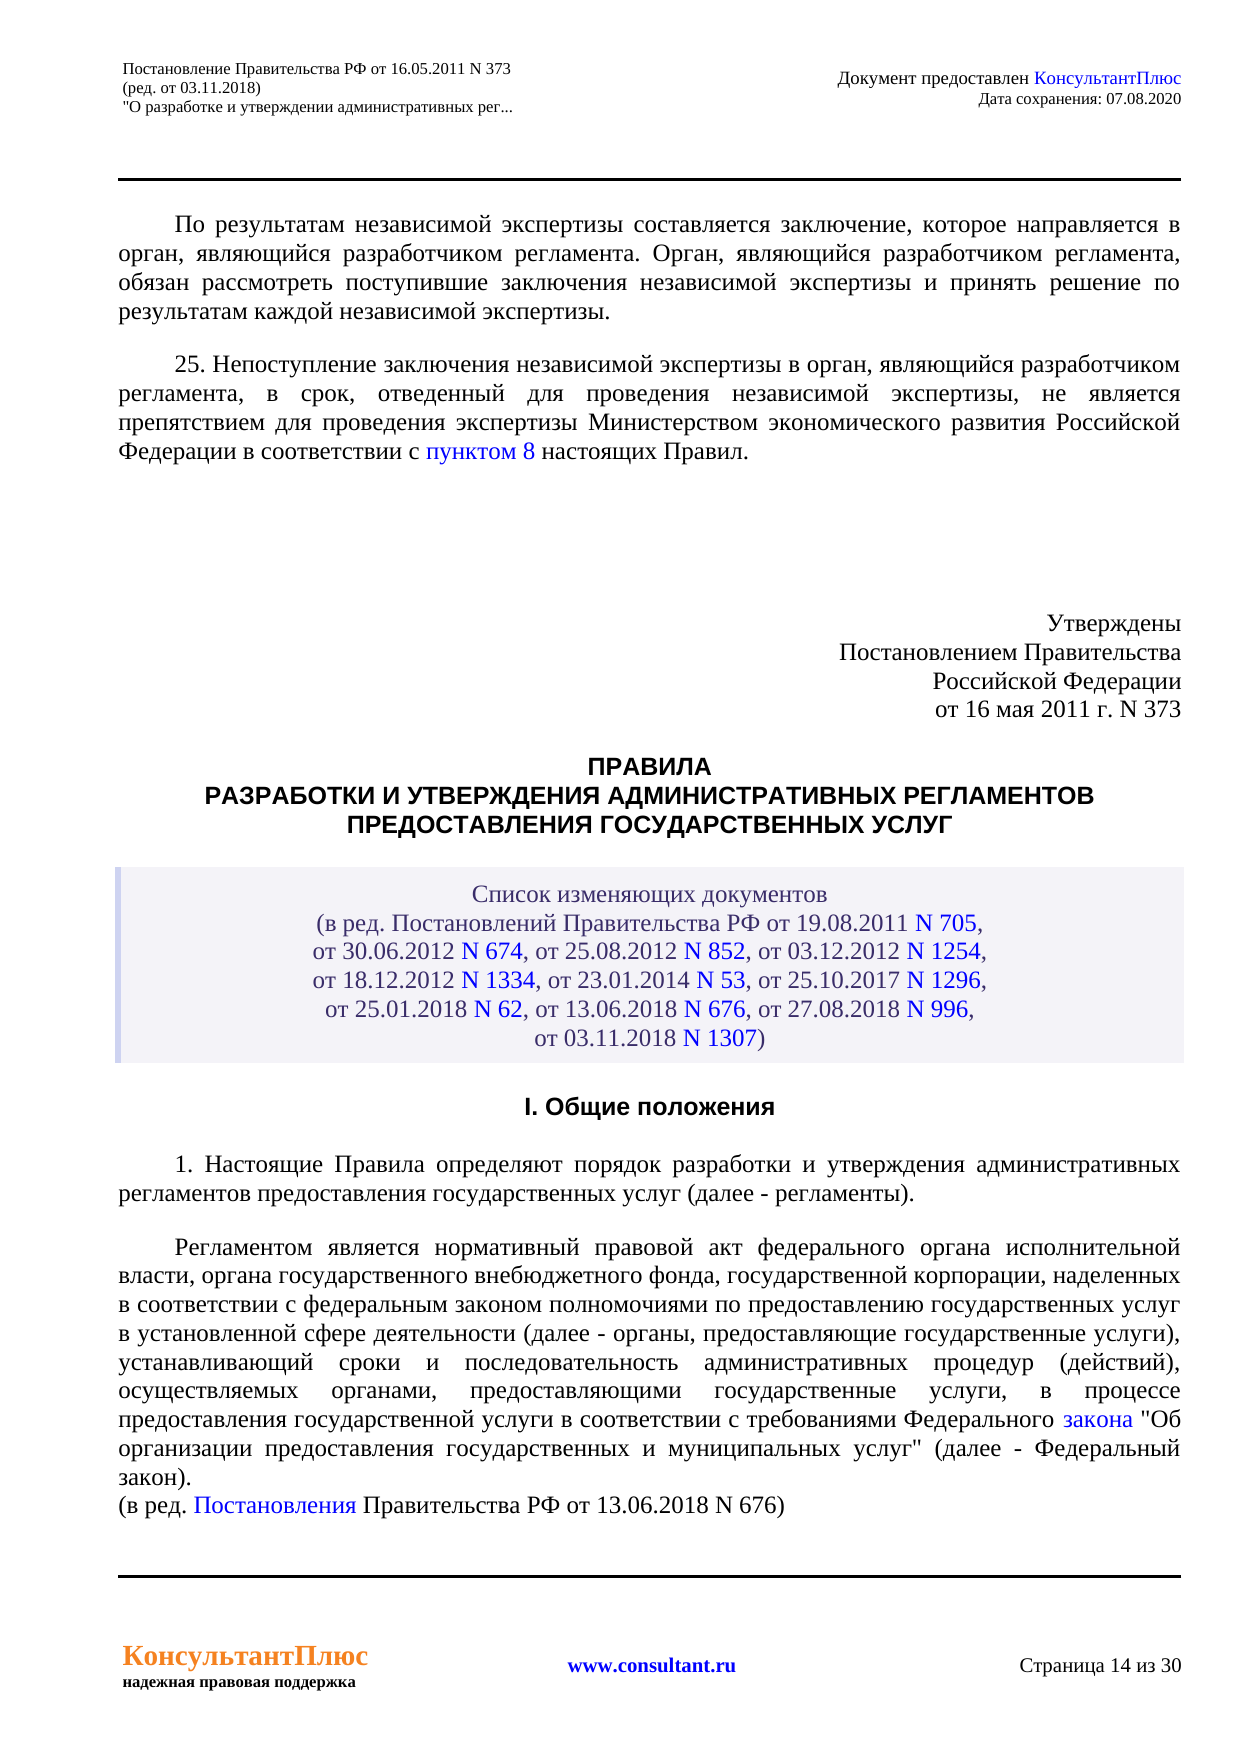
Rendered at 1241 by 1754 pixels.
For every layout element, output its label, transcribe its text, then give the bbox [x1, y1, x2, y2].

title РАЗРАБОТКИ И УТВЕРЖДЕНИЯ АДМИНИСТРАТИВНЫХ РЕГЛАМЕНТОВ [118, 781, 1181, 809]
text Постановлением Правительства [118, 637, 1181, 666]
text 25. Непоступление заключения независимой экспертизы в орган, являющийся разработчиком регламента, в срок, отведенный для проведения независимой экспертизы, не является препятствием для проведения экспертизы Министерством экономического развития Российской Федерации в соответствии с пунктом 8 настоящих Правил. [118, 349, 1181, 464]
text от 16 мая 2011 г. N 373 [118, 694, 1181, 723]
text (в ред. Постановления Правительства РФ от 13.06.2018 N 676) [118, 1491, 1181, 1519]
text 1. Настоящие Правила определяют порядок разработки и утверждения административных регламентов предоставления государственных услуг (далее - регламенты). [118, 1149, 1181, 1207]
text По результатам независимой экспертизы составляется заключение, которое направляется в орган, являющийся разработчиком регламента. Орган, являющийся разработчиком регламента, обязан рассмотреть поступившие заключения независимой экспертизы и принять решение по результатам каждой независимой экспертизы. [118, 209, 1181, 324]
title ПРАВИЛА [118, 752, 1181, 781]
table_header Список изменяющих документов (в ред. Постановлений Правительства РФ от 19.08.2011 N 705, от 30.06.2012 N 674, от 25.08.2012 N 852, от 03.12.2012 N 1254, от 18.12.2012 N 1334, от 23.01.2014 N 53, от 25.10.2017 N 1296, от 25.01.2018 N 62, от 13.06.2018 N 676, от 27.08.2018 N 996, от 03.11.2018 N 1307) [121, 867, 1178, 1063]
title I. Общие положения [118, 1092, 1181, 1121]
text Российской Федерации [118, 666, 1181, 694]
title ПРЕДОСТАВЛЕНИЯ ГОСУДАРСТВЕННЫХ УСЛУГ [118, 809, 1181, 838]
text Утверждены [118, 608, 1181, 637]
text Регламентом является нормативный правовой акт федерального органа исполнительной власти, органа государственного внебюджетного фонда, государственной корпорации, наделенных в соответствии с федеральным законом полномочиями по предоставлению государственных услуг в установленной сфере деятельности (далее - органы, предоставляющие государственные услуги), устанавливающий сроки и последовательность административных процедур (действий), осуществляемых органами, предоставляющими государственные услуги, в процессе предоставления государственной услуги в соответствии с требованиями Федерального закона "Об организации предоставления государственных и муниципальных услуг" (далее - Федеральный закон). [118, 1232, 1181, 1491]
